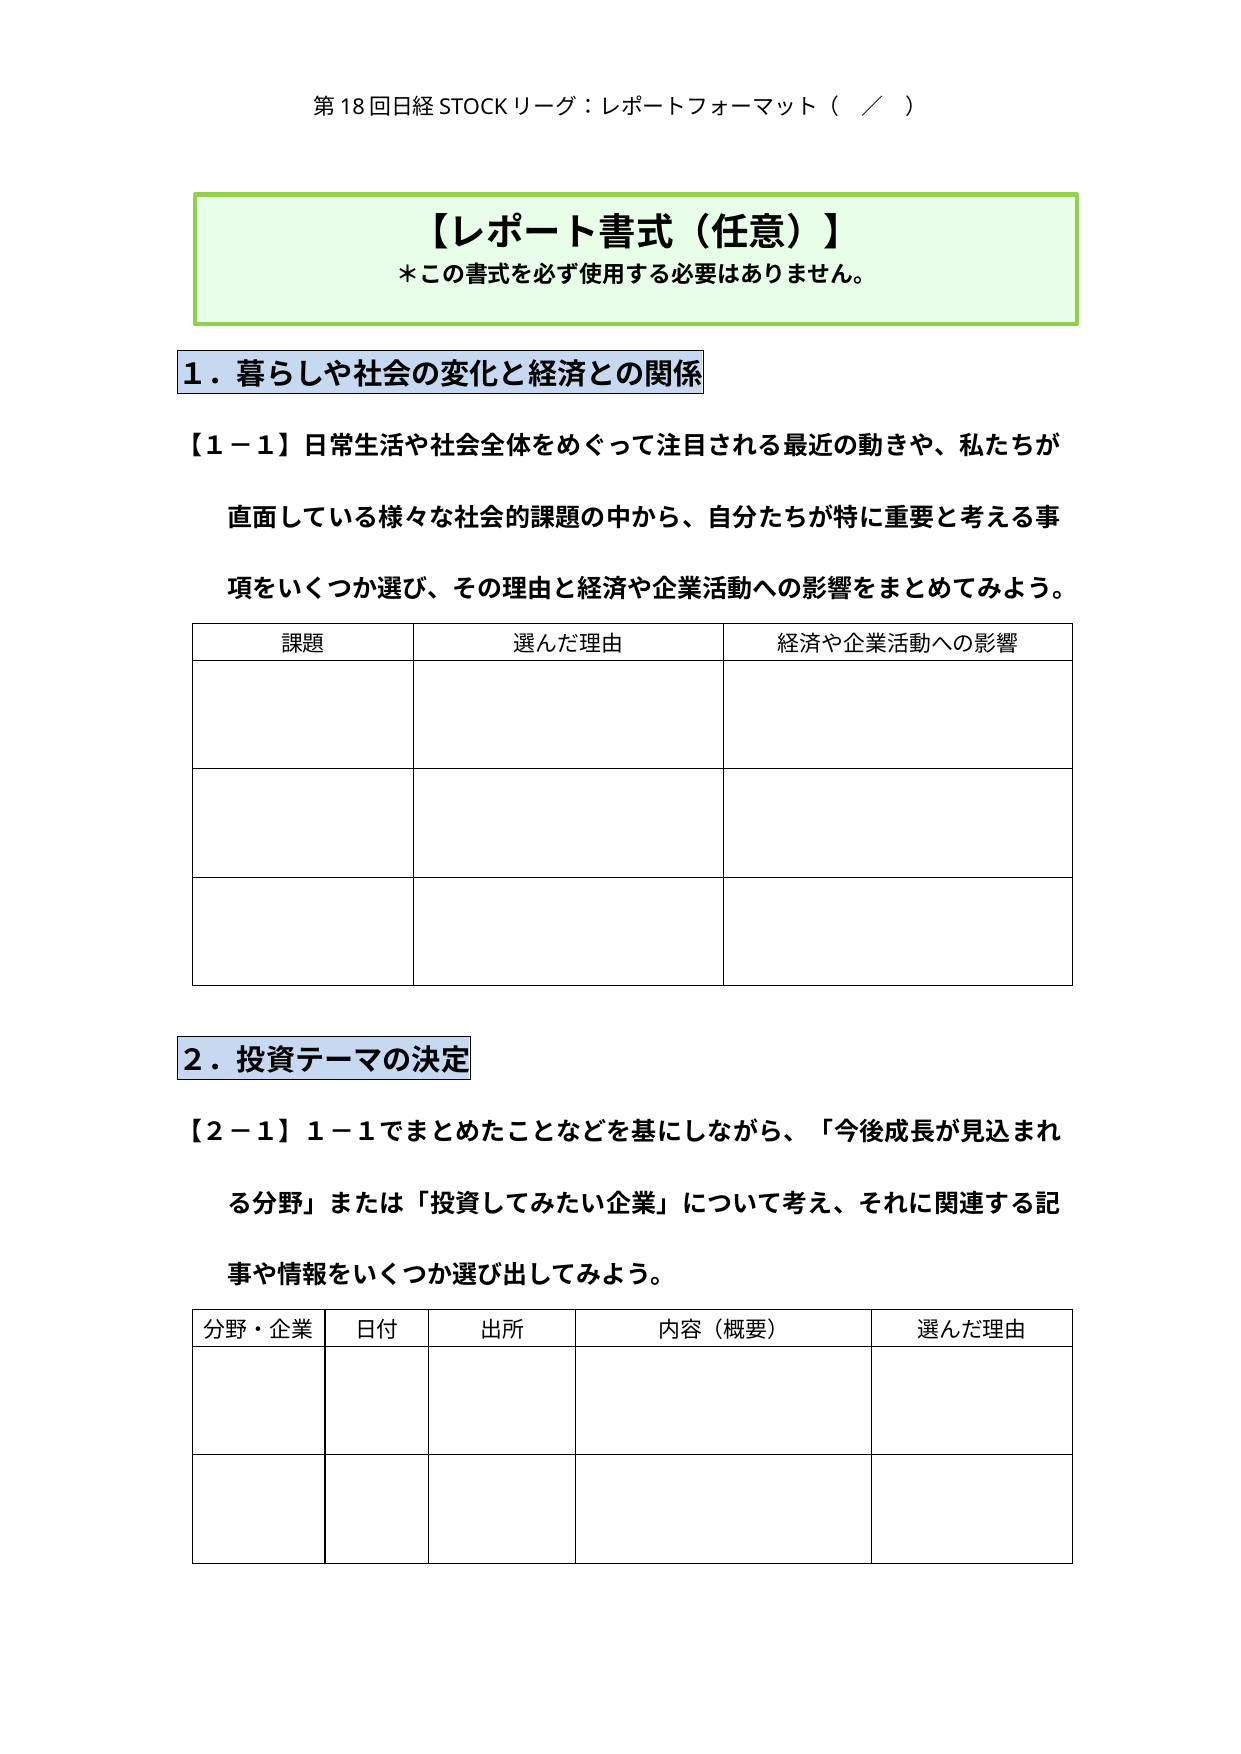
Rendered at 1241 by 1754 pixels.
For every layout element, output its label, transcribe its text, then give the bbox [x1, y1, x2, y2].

text １．暮らしや社会の変化と経済との関係 [177, 336, 1063, 408]
table_cell [872, 1455, 1072, 1563]
table_cell [576, 1455, 871, 1563]
table_cell [724, 878, 1072, 985]
table_cell [193, 878, 413, 985]
table_cell [724, 769, 1072, 877]
text 【２－１】１－１でまとめたことなどを基にしながら、「今後成長が見込まれる分野」または「投資してみたい企業」について考え、それに関連する記事や情報をいくつか選び出してみよう。 [177, 1094, 1063, 1309]
table_header 選んだ理由 [414, 624, 723, 660]
table_cell [429, 1347, 575, 1454]
table_header 内容（概要） [576, 1310, 871, 1346]
table_cell [193, 769, 413, 877]
table_cell [193, 1347, 324, 1454]
table_header 分野・企業 [193, 1310, 324, 1346]
table_cell [326, 1455, 428, 1563]
table_header 出所 [429, 1310, 575, 1346]
table_cell [326, 1347, 428, 1454]
table_cell [872, 1347, 1072, 1454]
text 【１－１】日常生活や社会全体をめぐって注目される最近の動きや、私たちが直面している様々な社会的課題の中から、自分たちが特に重要と考える事項をいくつか選び、その理由と経済や企業活動への影響をまとめてみよう。 [177, 408, 1063, 623]
table_cell [414, 769, 723, 877]
text ２．投資テーマの決定 [177, 1022, 1063, 1094]
table_header 課題 [193, 624, 413, 660]
table_cell [193, 1455, 324, 1563]
table_header 経済や企業活動への影響 [724, 624, 1072, 660]
table_cell [193, 661, 413, 768]
table_cell [414, 661, 723, 768]
table_cell [414, 878, 723, 985]
table_cell [429, 1455, 575, 1563]
table_cell [724, 661, 1072, 768]
table_cell [576, 1347, 871, 1454]
table_header 選んだ理由 [872, 1310, 1072, 1346]
table_header 日付 [326, 1310, 428, 1346]
